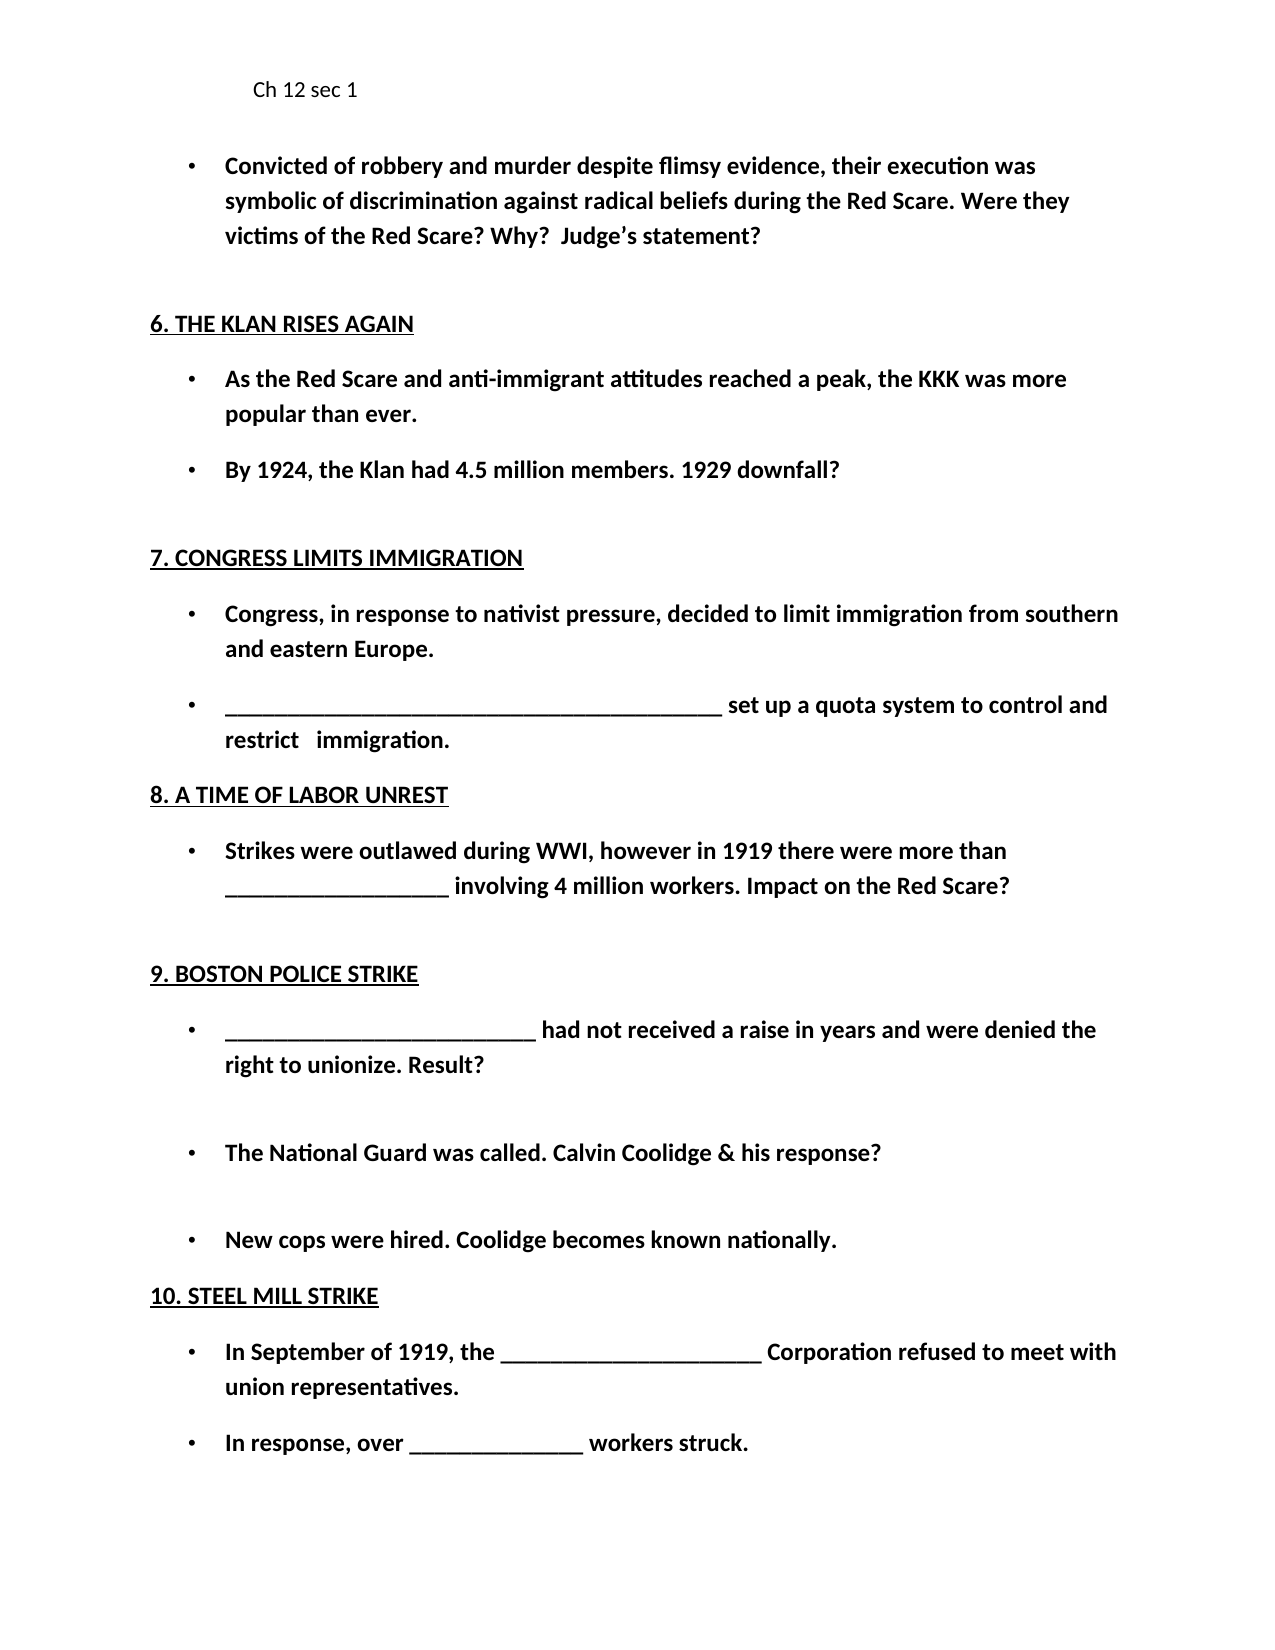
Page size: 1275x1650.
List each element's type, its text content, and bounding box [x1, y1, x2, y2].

list _________________________ had not received a raise in years and were denied the right to unionize. Result? [187, 1014, 1125, 1112]
text 10. STEEL MILL STRIKE [150, 1280, 1125, 1311]
list Strikes were outlawed during WWI, however in 1919 there were more than __________________ involving 4 million workers. Impact on the Red Scare? [187, 835, 1125, 933]
text 9. BOSTON POLICE STRIKE [150, 958, 1125, 989]
list In September of 1919, the _____________________ Corporation refused to meet with union representatives. [187, 1336, 1125, 1402]
text 7. CONGRESS LIMITS IMMIGRATION [150, 542, 1125, 573]
list By 1924, the Klan had 4.5 million members. 1929 downfall? [187, 454, 1125, 517]
text 8. A TIME OF LABOR UNREST [150, 779, 1125, 810]
list ________________________________________ set up a quota system to control and restrict immigration. [187, 689, 1125, 754]
text 6. THE KLAN RISES AGAIN [150, 308, 1125, 338]
list As the Red Scare and anti-immigrant attitudes reached a peak, the KKK was more popular than ever. [187, 363, 1125, 429]
list In response, over ______________ workers struck. [187, 1427, 1125, 1457]
list The National Guard was called. Calvin Coolidge & his response? [187, 1137, 1125, 1199]
list Congress, in response to nativist pressure, decided to limit immigration from southern and eastern Europe. [187, 598, 1125, 663]
list New cops were hired. Coolidge becomes known nationally. [187, 1224, 1125, 1255]
list Convicted of robbery and murder despite flimsy evidence, their execution was symbolic of discrimination against radical beliefs during the Red Scare. Were they victims of the Red Scare? Why? Judge’s statement? [187, 150, 1125, 283]
